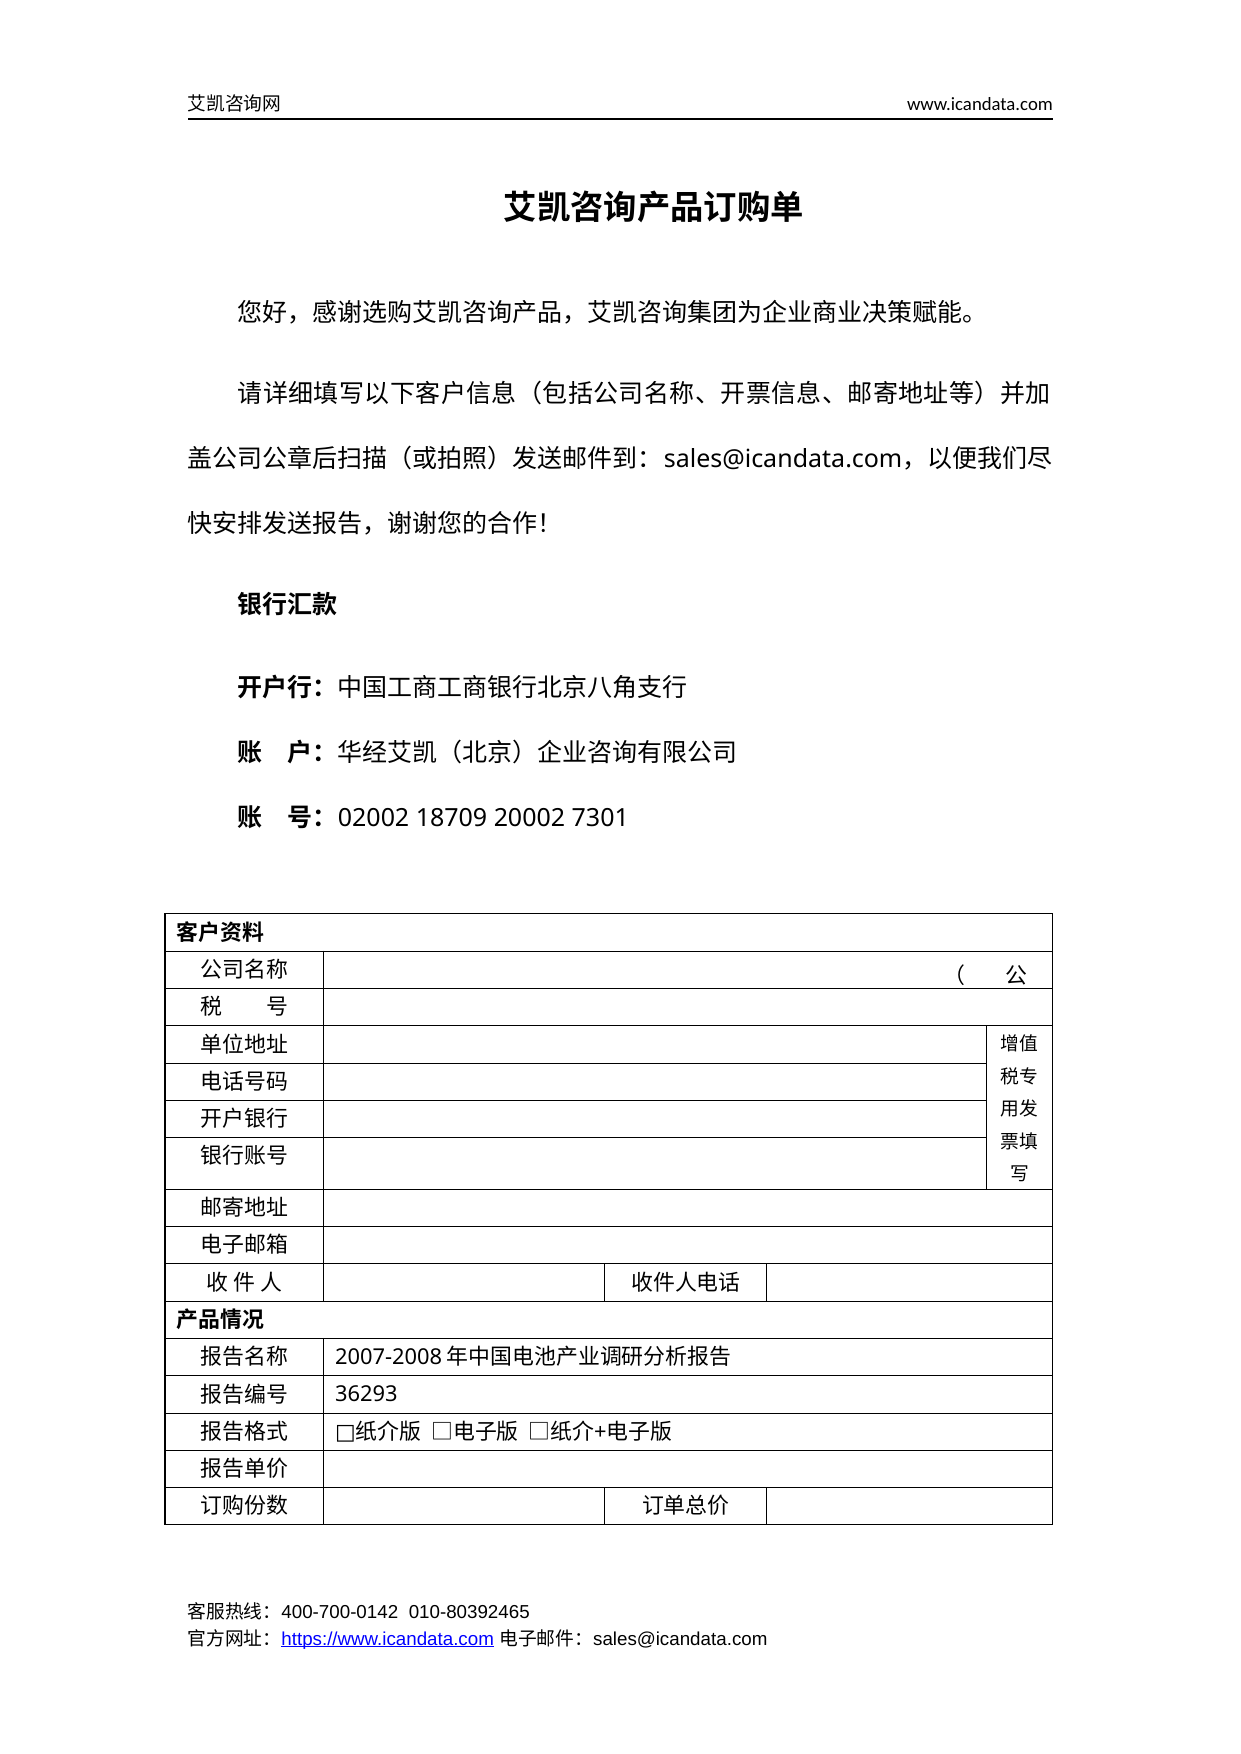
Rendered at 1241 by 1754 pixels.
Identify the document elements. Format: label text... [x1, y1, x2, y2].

table_cell 增值税专用发票填写 [987, 1026, 1052, 1189]
table_cell 收件人电话 [605, 1264, 766, 1301]
table_cell 银行账号 [166, 1138, 323, 1189]
table_cell 邮寄地址 [166, 1190, 323, 1226]
table_cell 报告格式 [166, 1414, 323, 1450]
table_cell [324, 1488, 604, 1524]
table_cell □纸介版 □电子版 □纸介+电子版 [324, 1414, 1052, 1450]
text 开户行：中国工商工商银行北京八角支行 [187, 653, 1053, 718]
table_cell [324, 1264, 604, 1301]
table_cell 2007-2008年中国电池产业调研分析报告 [324, 1339, 1052, 1375]
table_cell 单位地址 [166, 1026, 323, 1062]
text 您好，感谢选购艾凯咨询产品，艾凯咨询集团为企业商业决策赋能。 [187, 278, 1053, 343]
table_cell 36293 [324, 1376, 1052, 1412]
table_cell [324, 1138, 986, 1189]
table_cell [767, 1488, 1052, 1524]
table_cell 报告单价 [166, 1451, 323, 1487]
text 账 号：02002 18709 20002 7301 [187, 783, 1053, 848]
table_cell [324, 1451, 1052, 1487]
table_cell [324, 989, 1052, 1025]
table_cell 电话号码 [166, 1064, 323, 1100]
table_cell 开户银行 [166, 1101, 323, 1137]
text 账 户：华经艾凯（北京）企业咨询有限公司 [187, 718, 1053, 783]
table_cell [324, 952, 1052, 988]
table_cell 收 件 人 [166, 1264, 323, 1301]
text 艾凯咨询产品订购单 [187, 172, 1053, 237]
table_cell [324, 1227, 1052, 1263]
table_cell [324, 1026, 986, 1062]
table_cell [324, 1190, 1052, 1226]
text 请详细填写以下客户信息（包括公司名称、开票信息、邮寄地址等）并加盖公司公章后扫描（或拍照）发送邮件到：sales@icandata.com，以便我们尽快安排发送报告，谢谢您的合作！ [187, 359, 1053, 554]
table_header 客户资料 [166, 914, 1052, 951]
text 银行汇款 [187, 570, 1053, 635]
table_cell [324, 1064, 986, 1100]
table_cell 报告编号 [166, 1376, 323, 1412]
table_cell 报告名称 [166, 1339, 323, 1375]
table_cell 公司名称 [166, 952, 323, 988]
table_cell 产品情况 [166, 1302, 1052, 1338]
table_cell 税 号 [166, 989, 323, 1025]
table_cell 电子邮箱 [166, 1227, 323, 1263]
table_cell [767, 1264, 1052, 1301]
table_cell 订单总价 [605, 1488, 766, 1524]
table_cell 订购份数 [166, 1488, 323, 1524]
table_cell [324, 1101, 986, 1137]
